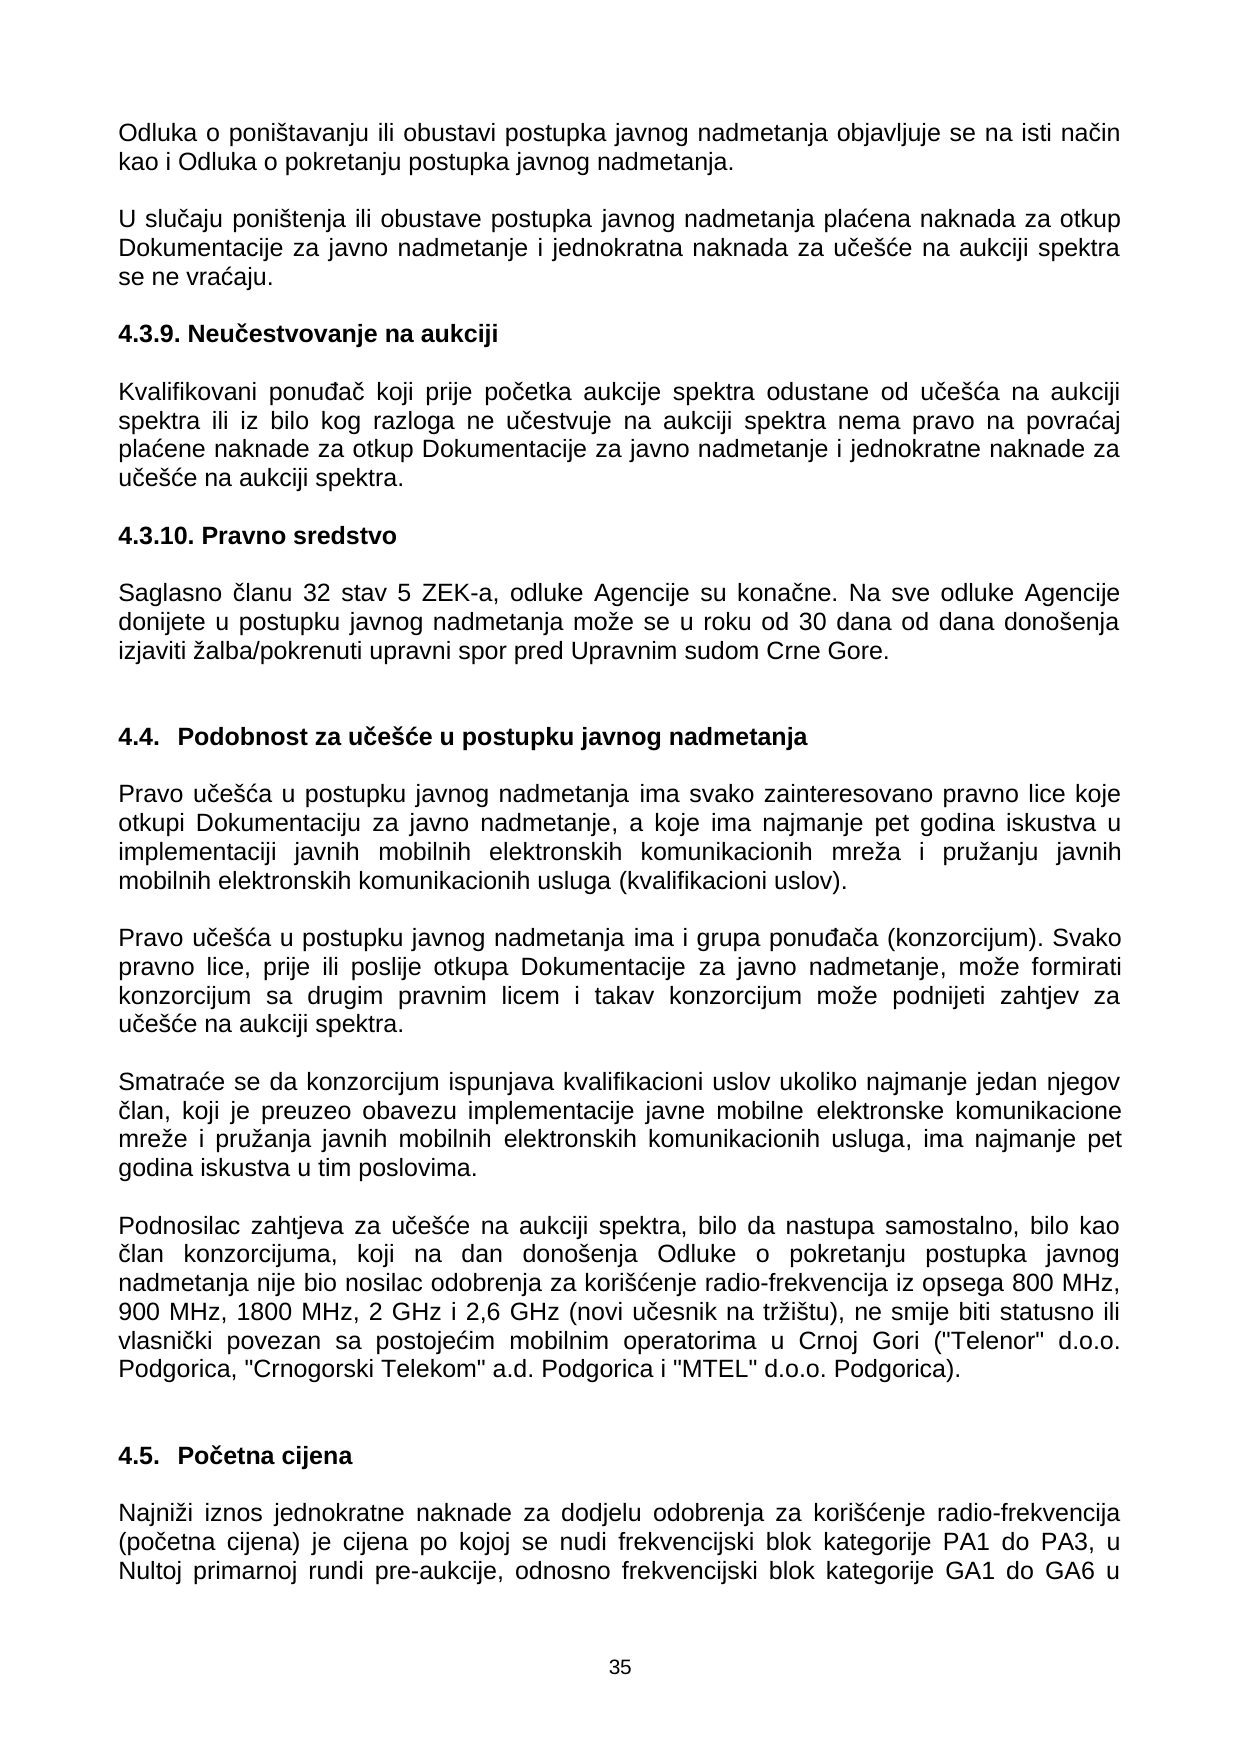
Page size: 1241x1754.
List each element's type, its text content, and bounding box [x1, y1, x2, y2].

text Podnosilac zahtjeva za učešće na aukciji spektra, bilo da nastupa samostalno, bilo kao član konzorcijuma, koji na dan donošenja Odluke o pokretanju postupka javnog nadmetanja nije bio nosilac odobrenja za korišćenje radio-frekvencija iz opsega 800 MHz, 900 MHz, 1800 MHz, 2 GHz i 2,6 GHz (novi učesnik na tržištu), ne smije biti statusno ili vlasnički povezan sa postojećim mobilnim operatorima u Crnoj Gori ("Telenor" d.o.o. Podgorica, "Crnogorski Telekom" a.d. Podgorica i "MTEL" d.o.o. Podgorica). [118, 1211, 1122, 1383]
text Pravo učešća u postupku javnog nadmetanja ima i grupa ponuđača (konzorcijum). Svako pravno lice, prije ili poslije otkupa Dokumentacije za javno nadmetanje, može formirati konzorcijum sa drugim pravnim licem i takav konzorcijum može podnijeti zahtjev za učešće na aukciji spektra. [118, 923, 1122, 1038]
text Kvalifikovani ponuđač koji prije početka aukcije spektra odustane od učešća na aukciji spektra ili iz bilo kog razloga ne učestvuje na aukciji spektra nema pravo na povraćaj plaćene naknade za otkup Dokumentacije za javno nadmetanje i jednokratne naknade za učešće na aukciji spektra. [118, 377, 1122, 492]
text Odluka o poništavanju ili obustavi postupka javnog nadmetanja objavljuje se na isti način kao i Odluka o pokretanju postupka javnog nadmetanja. [118, 118, 1122, 176]
text 4.4. Podobnost za učešće u postupku javnog nadmetanja [118, 722, 1122, 751]
text U slučaju poništenja ili obustave postupka javnog nadmetanja plaćena naknada za otkup Dokumentacije za javno nadmetanje i jednokratna naknada za učešće na aukciji spektra se ne vraćaju. [118, 204, 1122, 291]
text Pravo učešća u postupku javnog nadmetanja ima svako zainteresovano pravno lice koje otkupi Dokumentaciju za javno nadmetanje, a koje ima najmanje pet godina iskustva u implementaciji javnih mobilnih elektronskih komunikacionih mreža i pružanju javnih mobilnih elektronskih komunikacionih usluga (kvalifikacioni uslov). [118, 779, 1122, 894]
text 4.3.10. Pravno sredstvo [118, 521, 1122, 549]
text Smatraće se da konzorcijum ispunjava kvalifikacioni uslov ukoliko najmanje jedan njegov član, koji je preuzeo obavezu implementacije javne mobilne elektronske komunikacione mreže i pružanja javnih mobilnih elektronskih komunikacionih usluga, ima najmanje pet godina iskustva u tim poslovima. [118, 1067, 1122, 1182]
text 4.3.9. Neučestvovanje na aukciji [118, 319, 1122, 348]
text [118, 1498, 1122, 1584]
text Saglasno članu 32 stav 5 ZEK-a, odluke Agencije su konačne. Na sve odluke Agencije donijete u postupku javnog nadmetanja može se u roku od 30 dana od dana donošenja izjaviti žalba/pokrenuti upravni spor pred Upravnim sudom Crne Gore. [118, 578, 1122, 664]
text 4.5. Početna cijena [118, 1441, 1122, 1469]
